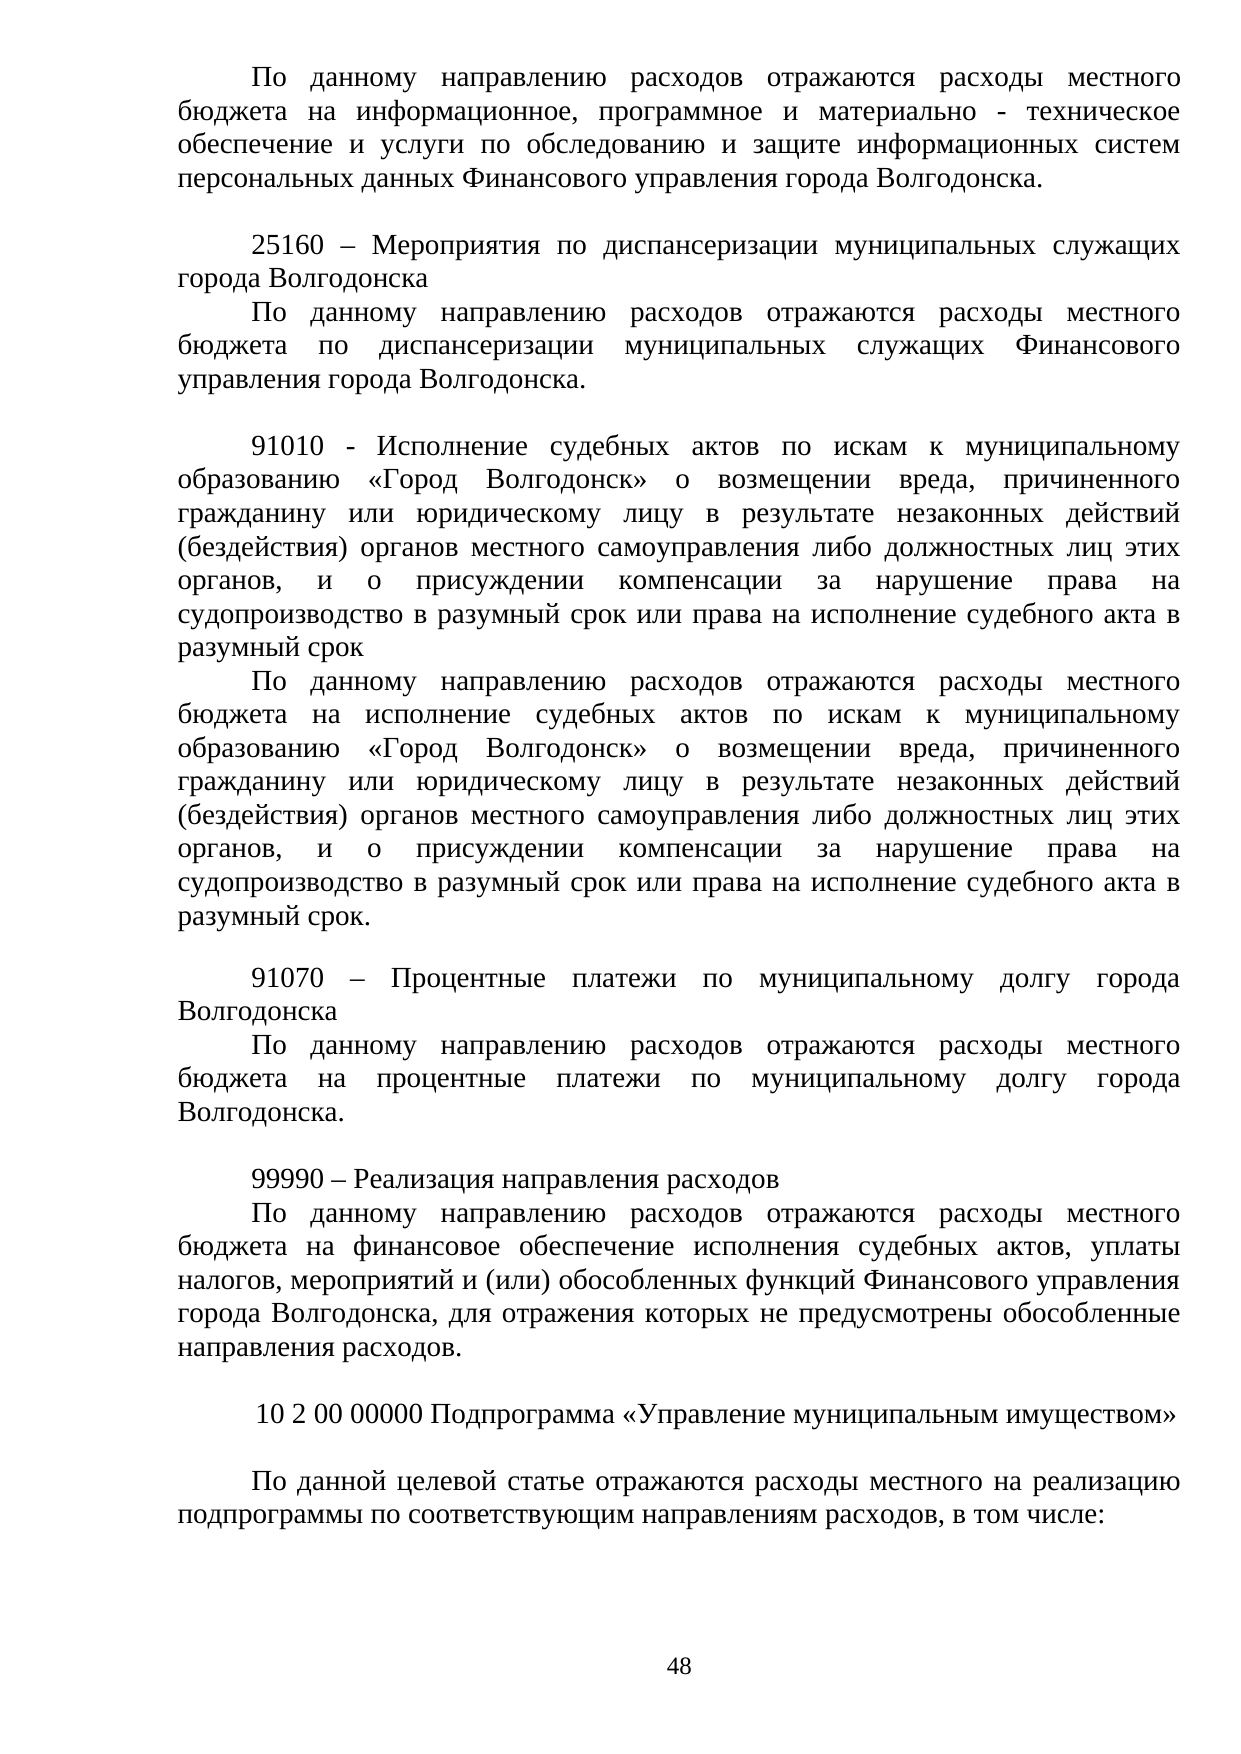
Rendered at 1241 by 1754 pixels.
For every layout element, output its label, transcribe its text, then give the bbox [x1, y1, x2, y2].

text 91010 - Исполнение судебных актов по искам к муниципальному образованию «Город Волгодонск» о возмещении вреда, причиненного гражданину или юридическому лицу в результате незаконных действий (бездействия) органов местного самоуправления либо должностных лиц этих органов, и о присуждении компенсации за нарушение права на судопроизводство в разумный срок или права на исполнение судебного акта в разумный срок [177, 428, 1181, 663]
text 99990 – Реализация направления расходов [177, 1161, 1181, 1195]
text По данному направлению расходов отражаются расходы местного бюджета на финансовое обеспечение исполнения судебных актов, уплаты налогов, мероприятий и (или) обособленных функций Финансового управления города Волгодонска, для отражения которых не предусмотрены обособленные направления расходов. [177, 1195, 1181, 1362]
text 10 2 00 00000 Подпрограмма «Управление муниципальным имуществом» [177, 1396, 1181, 1429]
text 91070 – Процентные платежи по муниципальному долгу города Волгодонска [177, 960, 1181, 1027]
text По данному направлению расходов отражаются расходы местного бюджета на информационное, программное и материально - техническое обеспечение и услуги по обследованию и защите информационных систем персональных данных Финансового управления города Волгодонска. [177, 59, 1181, 193]
text По данному направлению расходов отражаются расходы местного бюджета по диспансеризации муниципальных служащих Финансового управления города Волгодонска. [177, 294, 1181, 394]
text По данному направлению расходов отражаются расходы местного бюджета на исполнение судебных актов по искам к муниципальному образованию «Город Волгодонск» о возмещении вреда, причиненного гражданину или юридическому лицу в результате незаконных действий (бездействия) органов местного самоуправления либо должностных лиц этих органов, и о присуждении компенсации за нарушение права на судопроизводство в разумный срок или права на исполнение судебного акта в разумный срок. [177, 663, 1181, 931]
text По данному направлению расходов отражаются расходы местного бюджета на процентные платежи по муниципальному долгу города Волгодонска. [177, 1027, 1181, 1128]
text По данной целевой статье отражаются расходы местного на реализацию подпрограммы по соответствующим направлениям расходов, в том числе: [177, 1463, 1181, 1530]
text 25160 – Мероприятия по диспансеризации муниципальных служащих города Волгодонска [177, 227, 1181, 294]
